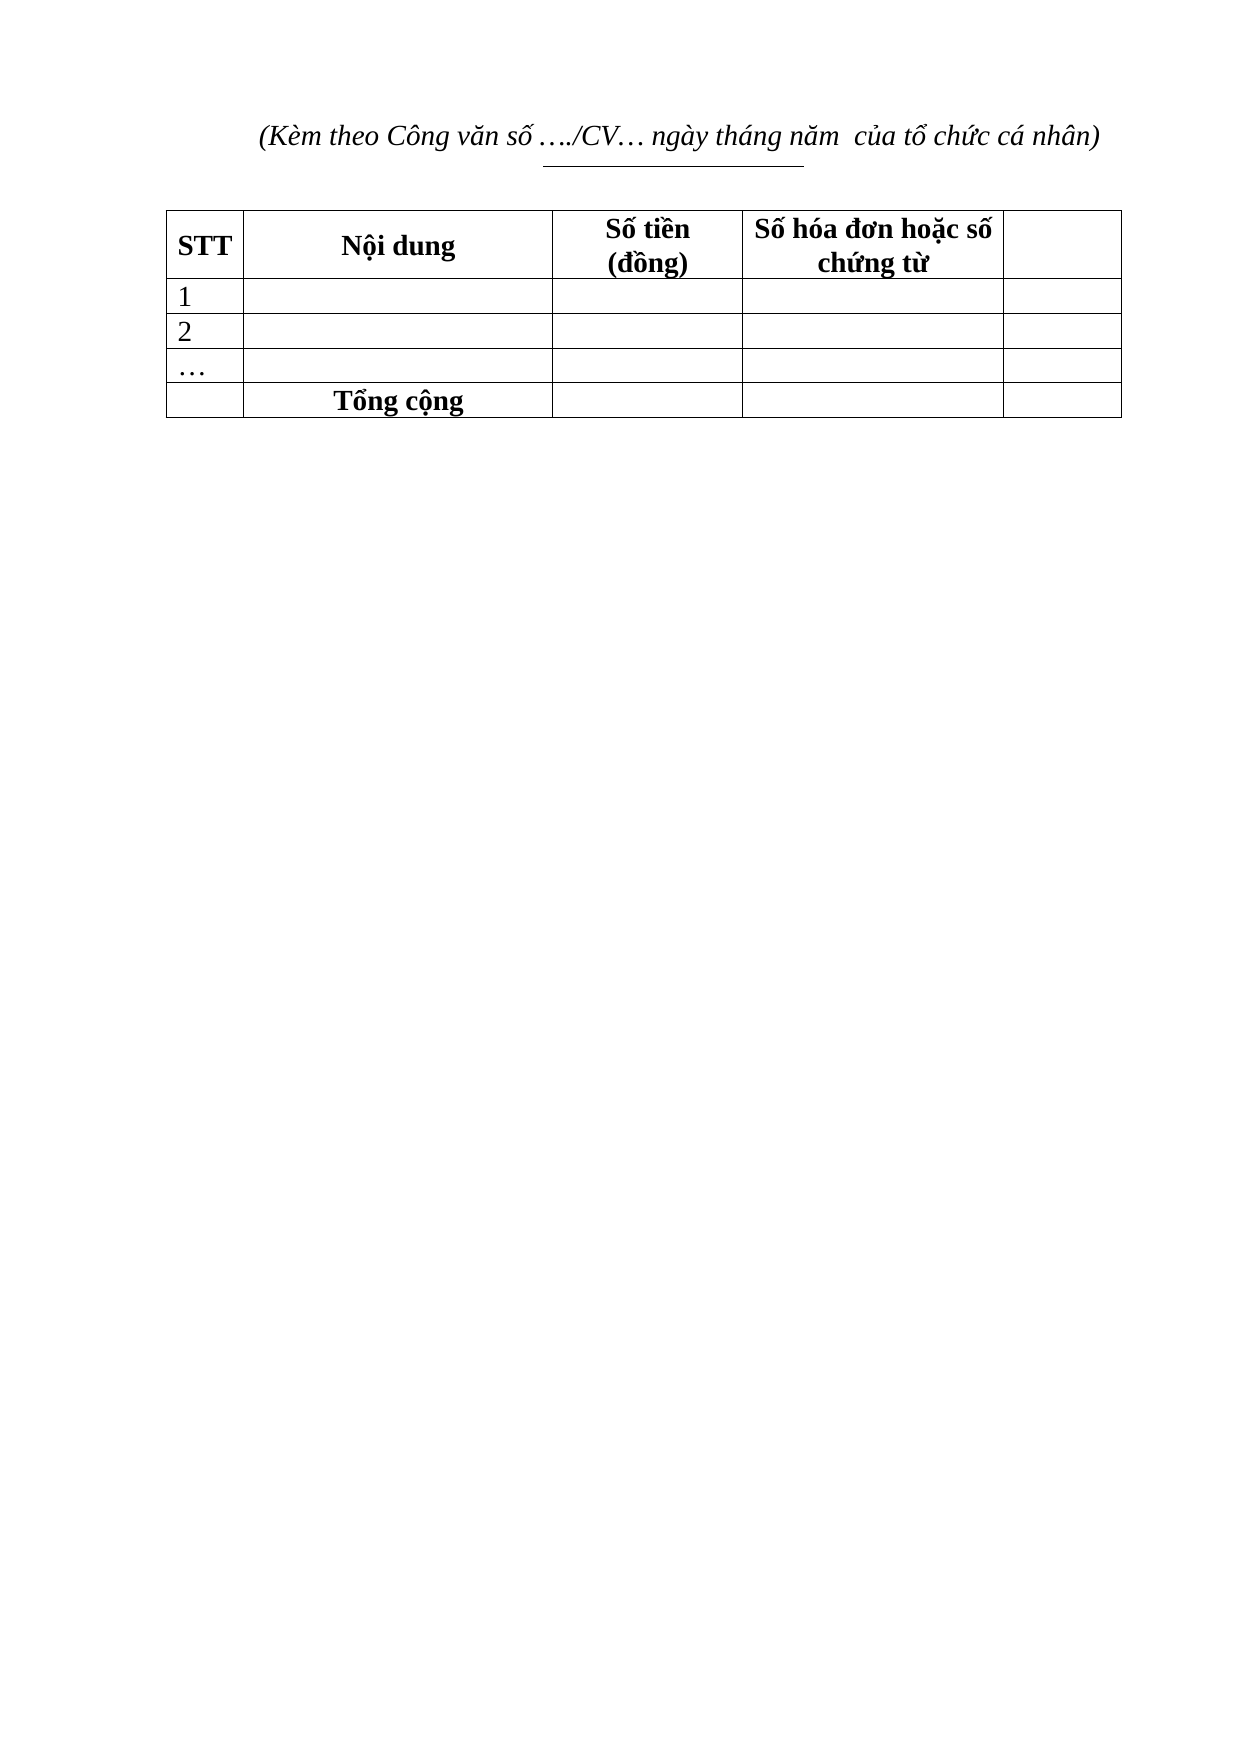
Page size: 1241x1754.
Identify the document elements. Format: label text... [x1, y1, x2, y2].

table_header Nội dung [244, 211, 552, 278]
table_cell [1004, 349, 1121, 382]
table_cell [244, 279, 552, 313]
table_cell [743, 314, 1003, 347]
table_cell [743, 279, 1003, 313]
table_cell 2 [167, 314, 243, 347]
table_cell 1 [167, 279, 243, 313]
table_header Số tiền (đồng) [553, 211, 742, 278]
table_cell [553, 279, 742, 313]
table_cell [553, 314, 742, 347]
table_cell [244, 349, 552, 382]
table_header Số hóa đơn hoặc số chứng từ [743, 211, 1003, 278]
table_cell Tổng cộng [244, 383, 552, 417]
table_cell [244, 314, 552, 347]
table_cell [743, 383, 1003, 417]
table_header [1004, 211, 1121, 278]
table_cell [1004, 314, 1121, 347]
table_cell … [167, 349, 243, 382]
table_cell [1004, 383, 1121, 417]
table_cell [553, 349, 742, 382]
text (Kèm theo Công văn số …./CV… ngày tháng năm của tổ chức cá nhân) [177, 118, 1152, 152]
table_cell [1004, 279, 1121, 313]
table_cell [743, 349, 1003, 382]
table_cell [167, 383, 243, 417]
table_cell [553, 383, 742, 417]
table_header STT [167, 211, 243, 278]
